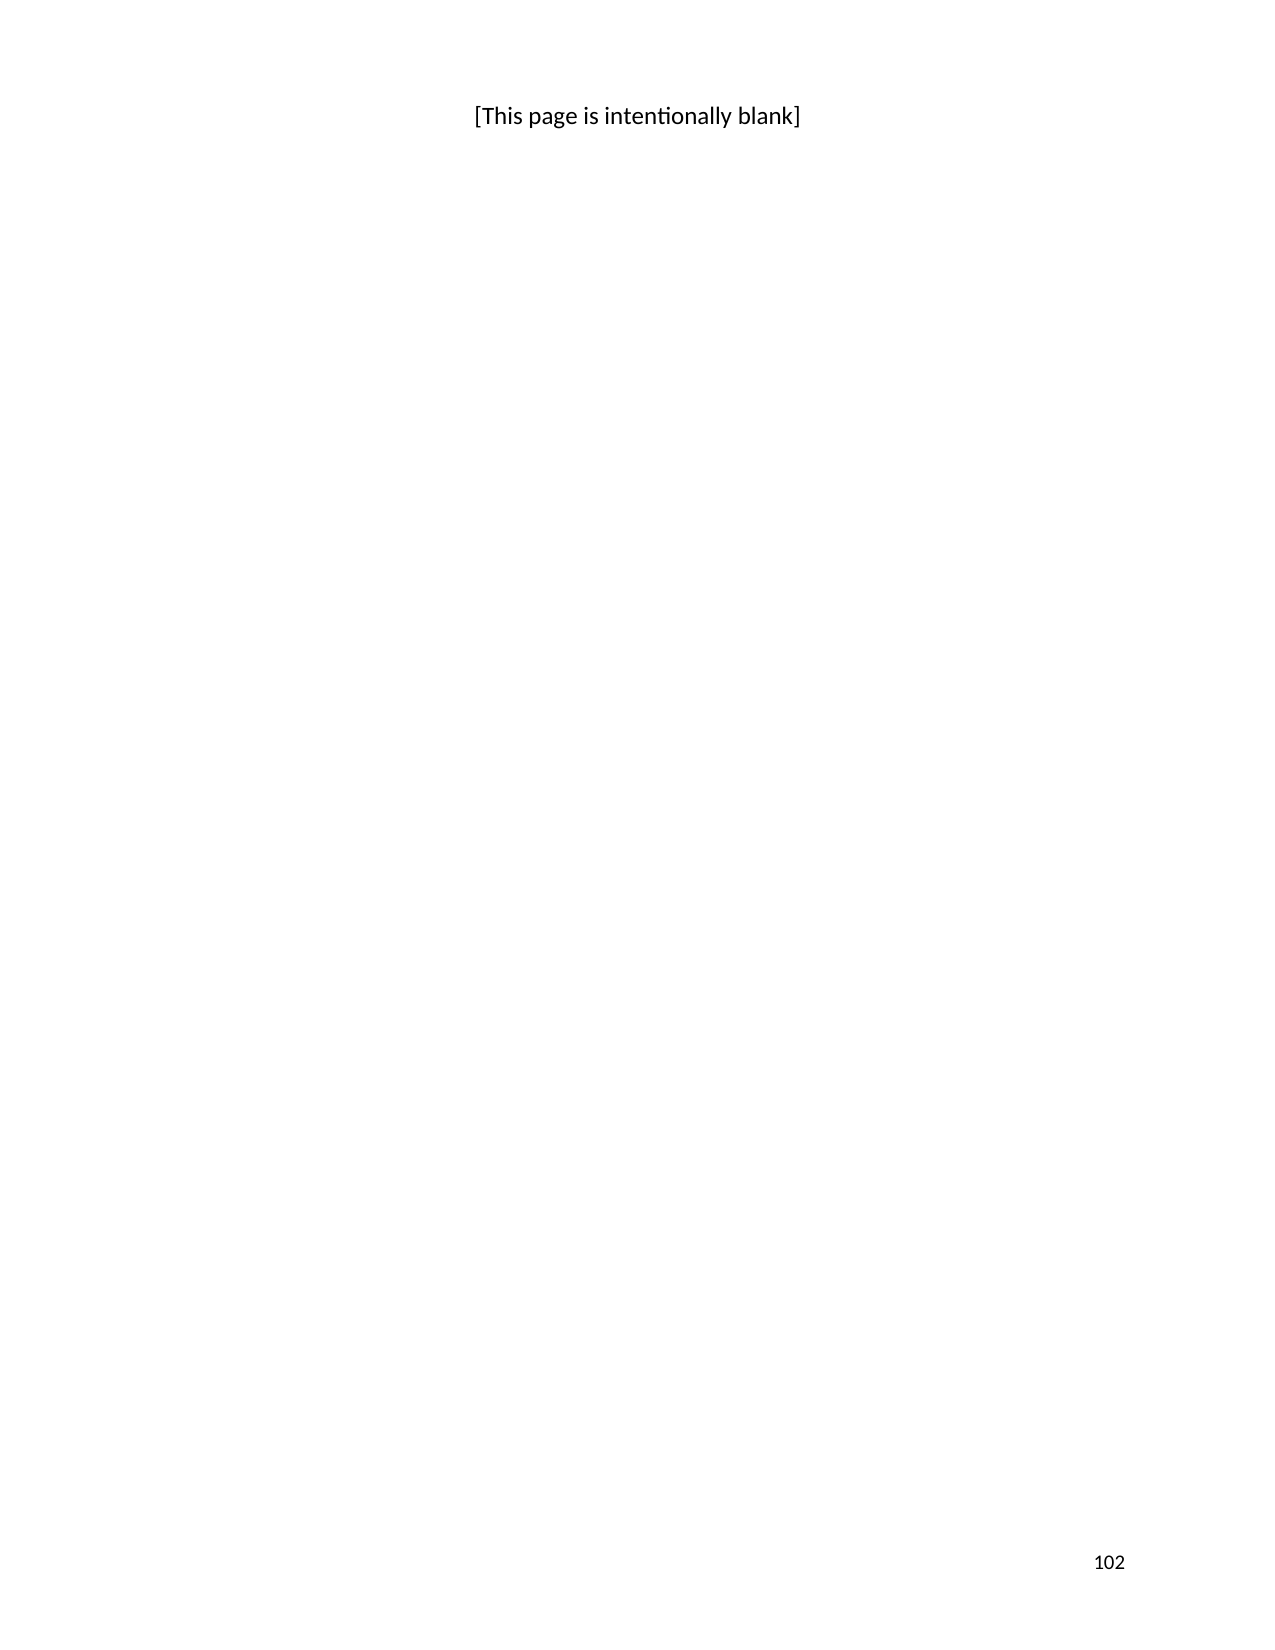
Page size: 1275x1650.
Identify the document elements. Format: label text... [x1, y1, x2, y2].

text [This page is intentionally blank] [150, 100, 1125, 131]
